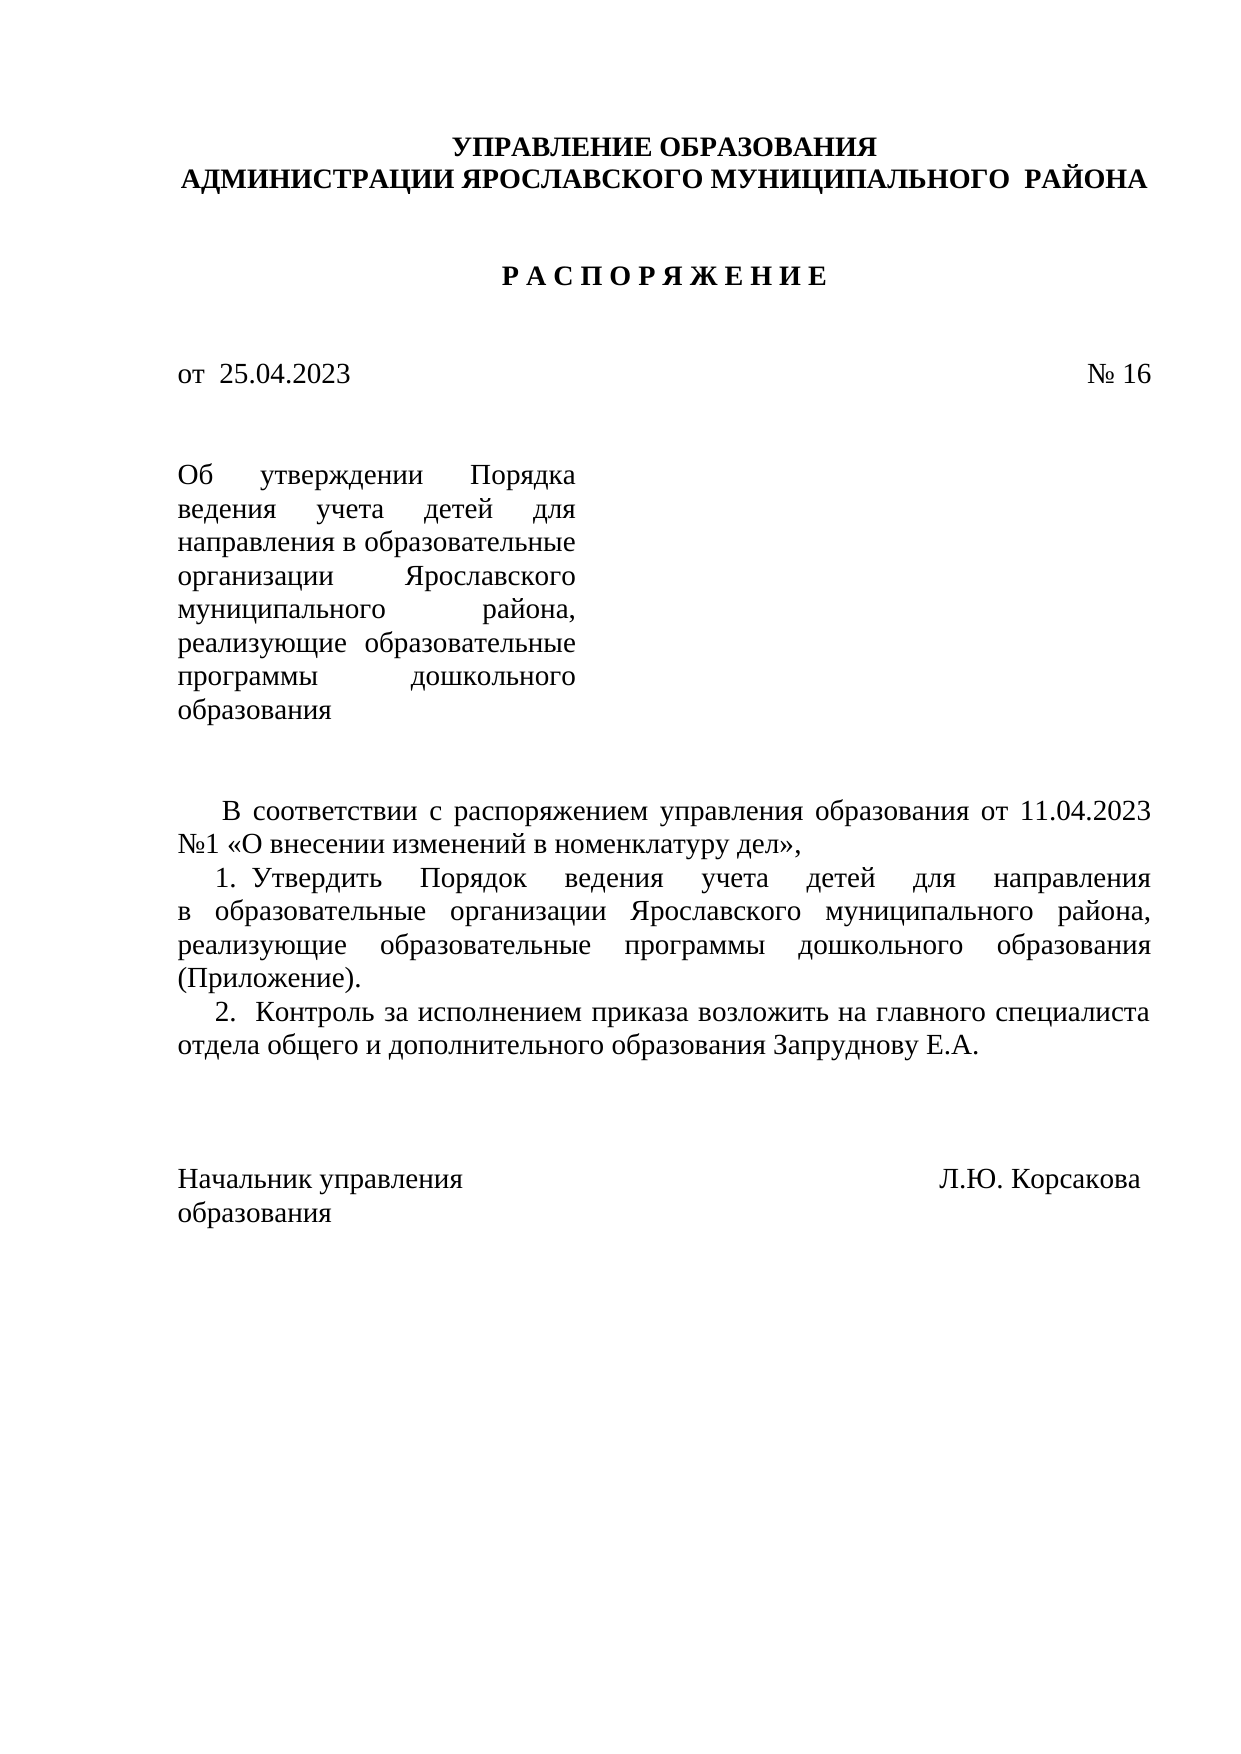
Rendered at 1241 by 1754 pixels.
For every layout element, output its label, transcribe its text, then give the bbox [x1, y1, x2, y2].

text АДМИНИСТРАЦИИ ЯРОСЛАВСКОГО МУНИЦИПАЛЬНОГО РАЙОНА [177, 162, 1152, 194]
text 2. Контроль за исполнением приказа возложить на главного специалиста отдела общего и дополнительного образования Запруднову Е.А. [177, 994, 1152, 1061]
text УПРАВЛЕНИЕ ОБРАЗОВАНИЯ [177, 130, 1152, 162]
text В соответствии с распоряжением управления образования от 11.04.2023 №1 «О внесении изменений в номенклатуру дел», [177, 793, 1152, 860]
text образования [177, 1195, 1152, 1229]
text Об утверждении Порядка ведения учета детей для направления в образовательные организации Ярославского муниципального района, реализующие образовательные программы дошкольного образования [177, 457, 576, 726]
text Р А С П О Р Я Ж Е Н И Е [177, 259, 1152, 292]
list Утвердить Порядок ведения учета детей для направления в образовательные организации Ярославского муниципального района, реализующие образовательные программы дошкольного образования (Приложение). [177, 860, 1152, 994]
text от 25.04.2023 № 16 [177, 357, 1152, 390]
text Начальник управления Л.Ю. Корсакова [177, 1162, 1152, 1195]
